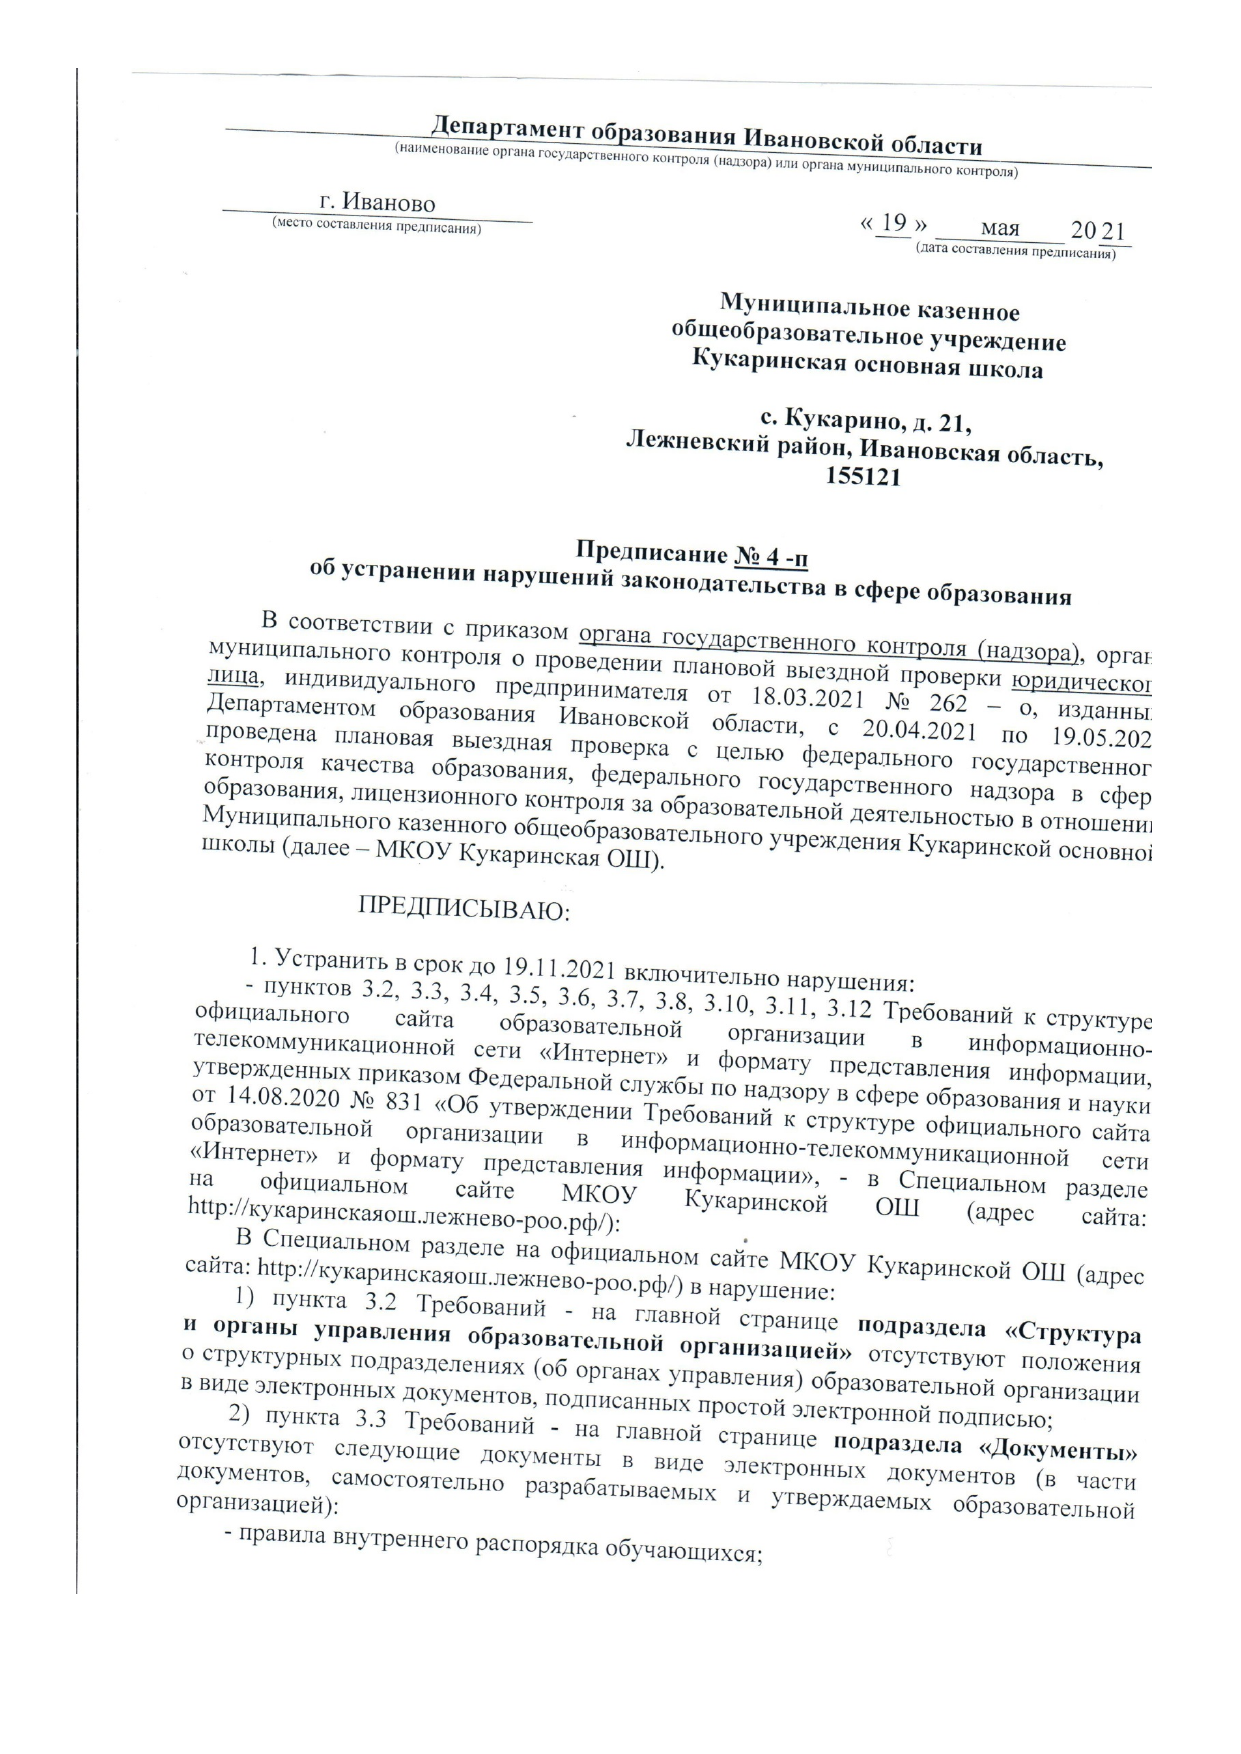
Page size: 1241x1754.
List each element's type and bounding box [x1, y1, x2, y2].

picture [76, 68, 1152, 1594]
